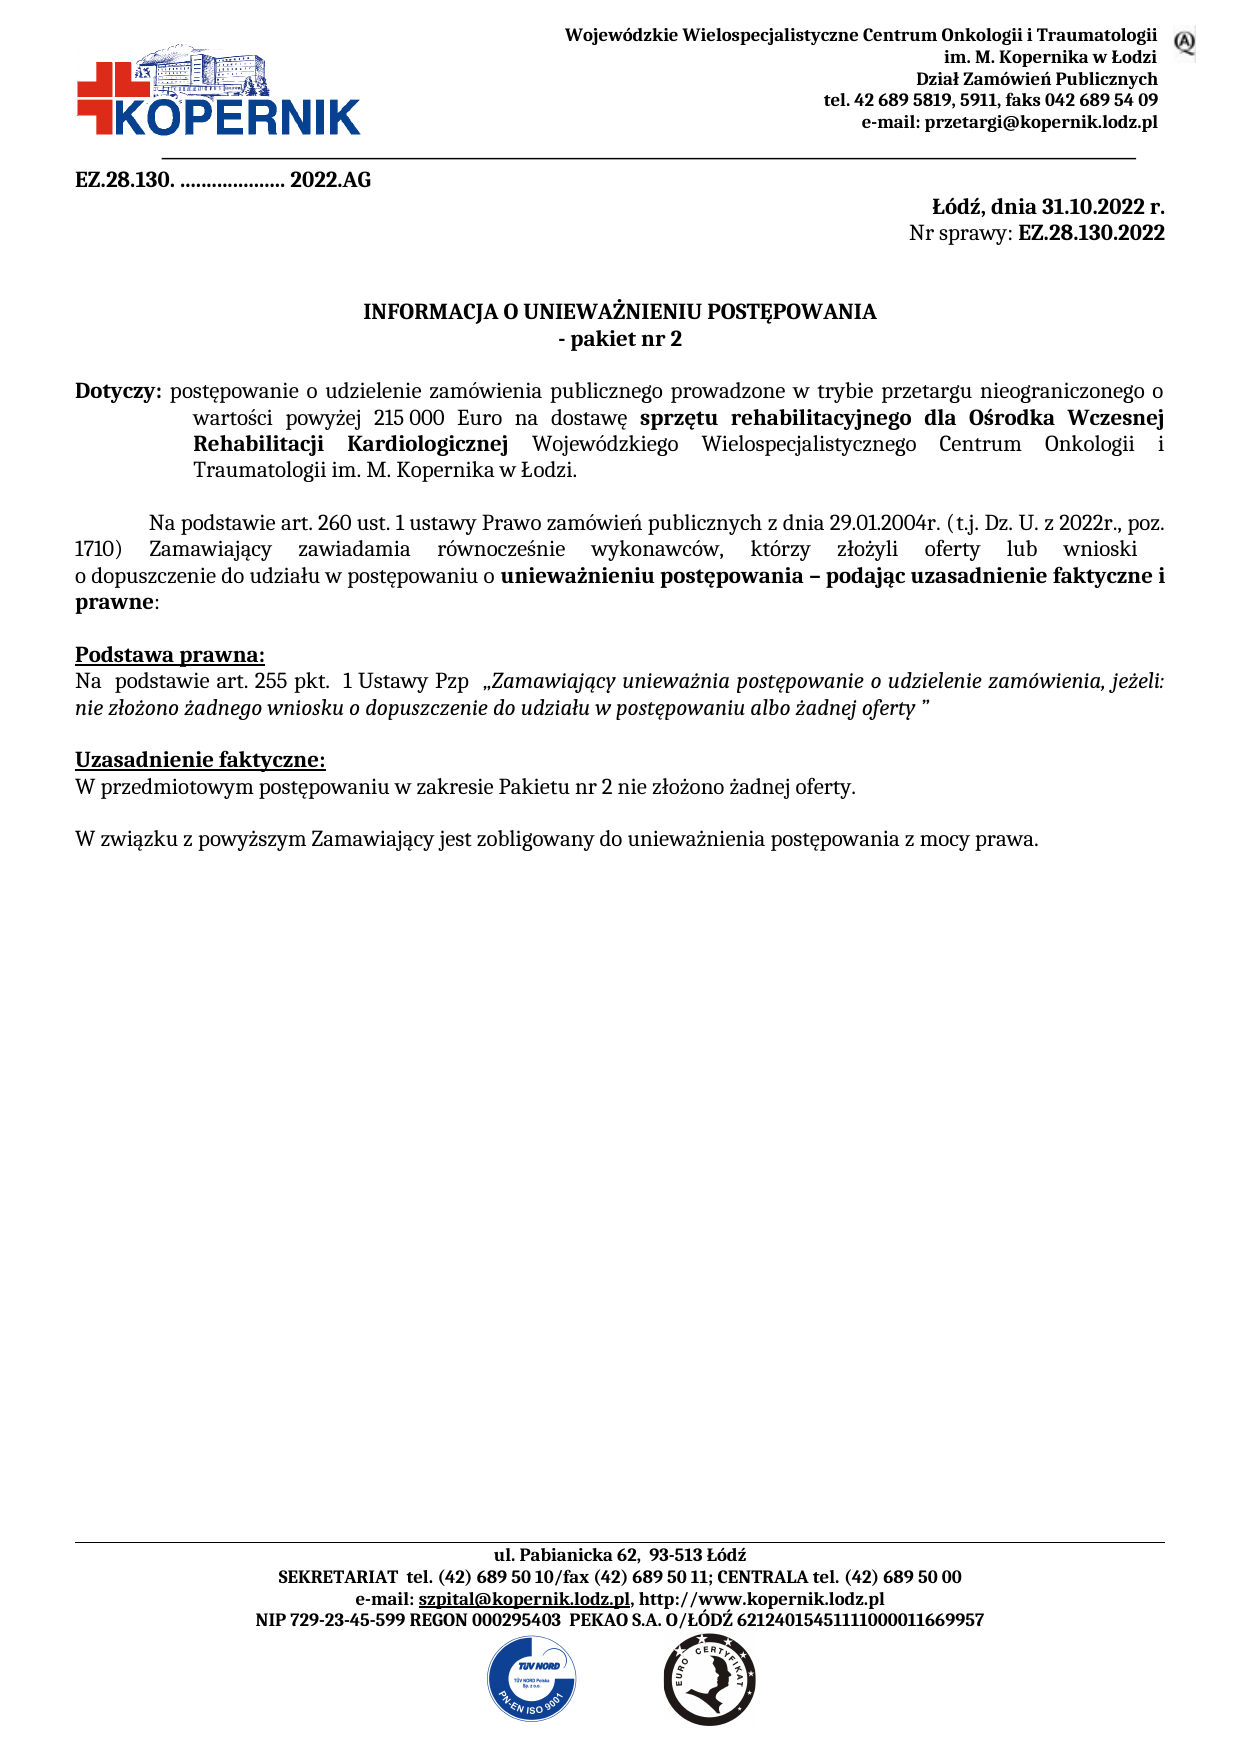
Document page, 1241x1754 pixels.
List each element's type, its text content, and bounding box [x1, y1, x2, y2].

text W przedmiotowym postępowaniu w zakresie Pakietu nr 2 nie złożono żadnej oferty. [75, 773, 1165, 800]
text Na podstawie art. 255 pkt. 1 Ustawy Pzp „Zamawiający unieważnia postępowanie o udzielenie zamówienia, jeżeli: nie złożono żadnego wniosku o dopuszczenie do udziału w postępowaniu albo żadnej oferty ” [75, 668, 1165, 721]
text EZ.28.130. .................... 2022.AG [75, 167, 1165, 194]
text Na podstawie art. 260 ust. 1 ustawy Prawo zamówień publicznych z dnia 29.01.2004r. (t.j. Dz. U. z 2022r., poz. 1710) Zamawiający zawiadamia równocześnie wykonawców, którzy złożyli oferty lub wnioski o dopuszczenie do udziału w postępowaniu o unieważnieniu postępowania – podając uzasadnienie faktyczne i prawne: [75, 510, 1165, 615]
text Łódź, dnia 31.10.2022 r. [75, 194, 1165, 220]
text Dotyczy: postępowanie o udzielenie zamówienia publicznego prowadzone w trybie przetargu nieograniczonego o wartości powyżej 215 000 Euro na dostawę sprzętu rehabilitacyjnego dla Ośrodka Wczesnej Rehabilitacji Kardiologicznej Wojewódzkiego Wielospecjalistycznego Centrum Onkologii i Traumatologii im. M. Kopernika w Łodzi. [75, 378, 1165, 483]
picture [75, 44, 368, 139]
text - pakiet nr 2 [75, 325, 1165, 352]
text Podstawa prawna: [75, 642, 1165, 668]
picture [663, 1632, 756, 1726]
picture [1173, 25, 1197, 63]
text INFORMACJA O UNIEWAŻNIENIU POSTĘPOWANIA [75, 299, 1165, 325]
text Nr sprawy: EZ.28.130.2022 [469, 220, 1165, 246]
picture [484, 1631, 584, 1726]
text Uzasadnienie faktyczne: [75, 747, 1165, 773]
text W związku z powyższym Zamawiający jest zobligowany do unieważnienia postępowania z mocy prawa. [75, 826, 1165, 852]
